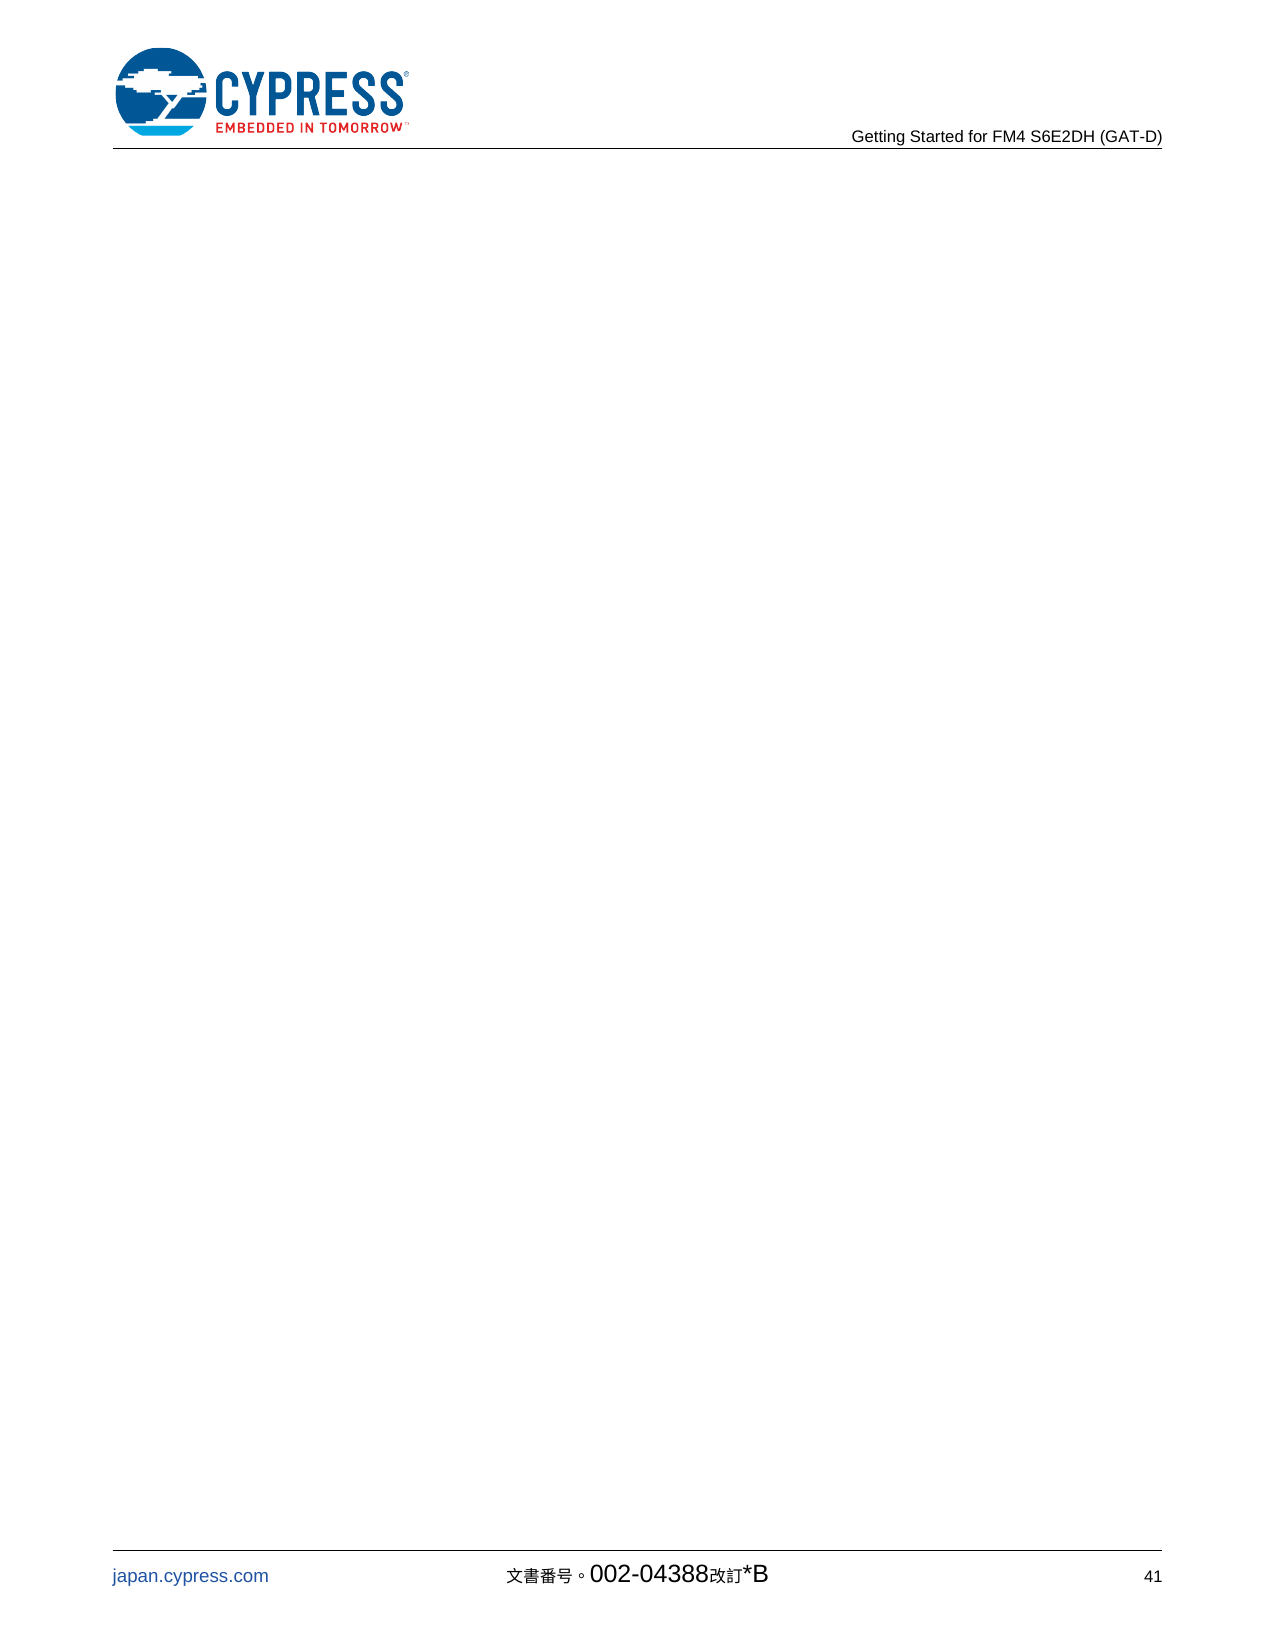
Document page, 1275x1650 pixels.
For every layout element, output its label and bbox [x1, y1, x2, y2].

picture [115, 47, 410, 136]
